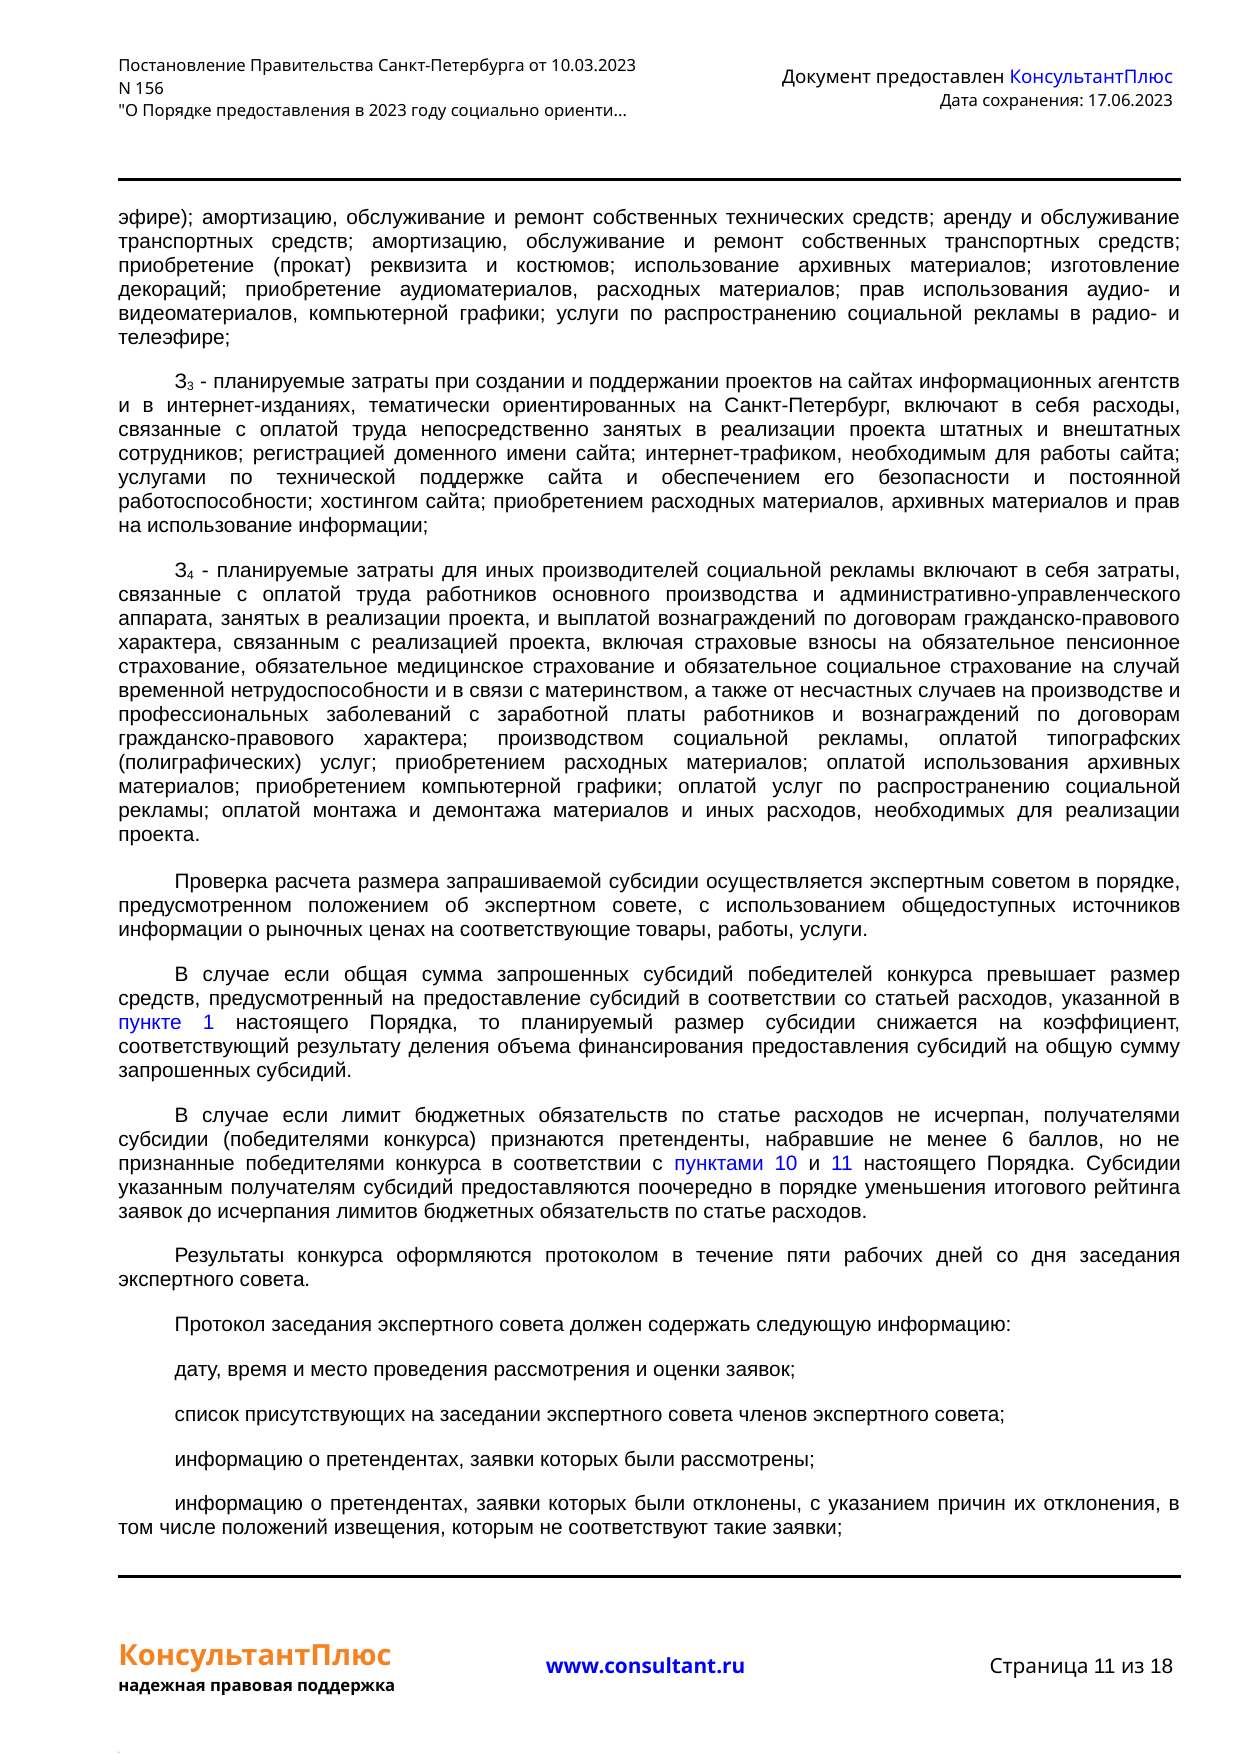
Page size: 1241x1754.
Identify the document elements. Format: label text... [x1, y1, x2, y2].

text Протокол заседания экспертного совета должен содержать следующую информацию: [118, 1312, 1181, 1336]
text З3 - планируемые затраты при создании и поддержании проектов на сайтах информационных агентств и в интернет-изданиях, тематически ориентированных на Санкт-Петербург, включают в себя расходы, связанные с оплатой труда непосредственно занятых в реализации проекта штатных и внештатных сотрудников; регистрацией доменного имени сайта; интернет-трафиком, необходимым для работы сайта; услугами по технической поддержке сайта и обеспечением его безопасности и постоянной работоспособности; хостингом сайта; приобретением расходных материалов, архивных материалов и прав на использование информации; [118, 369, 1181, 537]
text Проверка расчета размера запрашиваемой субсидии осуществляется экспертным советом в порядке, предусмотренном положением об экспертном совете, с использованием общедоступных источников информации о рыночных ценах на соответствующие товары, работы, услуги. [118, 869, 1181, 941]
text список присутствующих на заседании экспертного совета членов экспертного совета; [118, 1402, 1181, 1426]
text информацию о претендентах, заявки которых были отклонены, с указанием причин их отклонения, в том числе положений извещения, которым не соответствуют такие заявки; [118, 1491, 1181, 1539]
text В случае если общая сумма запрошенных субсидий победителей конкурса превышает размер средств, предусмотренный на предоставление субсидий в соответствии со статьей расходов, указанной в пункте 1 настоящего Порядка, то планируемый размер субсидии снижается на коэффициент, соответствующий результату деления объема финансирования предоставления субсидий на общую сумму запрошенных субсидий. [118, 962, 1181, 1082]
text В случае если лимит бюджетных обязательств по статье расходов не исчерпан, получателями субсидии (победителями конкурса) признаются претенденты, набравшие не менее 6 баллов, но не признанные победителями конкурса в соответствии с пунктами 10 и 11 настоящего Порядка. Субсидии указанным получателям субсидий предоставляются поочередно в порядке уменьшения итогового рейтинга заявок до исчерпания лимитов бюджетных обязательств по статье расходов. [118, 1103, 1181, 1222]
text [118, 205, 1181, 348]
text информацию о претендентах, заявки которых были рассмотрены; [118, 1446, 1181, 1470]
text З4 - планируемые затраты для иных производителей социальной рекламы включают в себя затраты, связанные с оплатой труда работников основного производства и административно-управленческого аппарата, занятых в реализации проекта, и выплатой вознаграждений по договорам гражданско-правового характера, связанным с реализацией проекта, включая страховые взносы на обязательное пенсионное страхование, обязательное медицинское страхование и обязательное социальное страхование на случай временной нетрудоспособности и в связи с материнством, а также от несчастных случаев на производстве и профессиональных заболеваний с заработной платы работников и вознаграждений по договорам гражданско-правового характера; производством социальной рекламы, оплатой типографских (полиграфических) услуг; приобретением расходных материалов; оплатой использования архивных материалов; приобретением компьютерной графики; оплатой услуг по распространению социальной рекламы; оплатой монтажа и демонтажа материалов и иных расходов, необходимых для реализации проекта. [118, 558, 1181, 845]
text Результаты конкурса оформляются протоколом в течение пяти рабочих дней со дня заседания экспертного совета. [118, 1243, 1181, 1291]
text дату, время и место проведения рассмотрения и оценки заявок; [118, 1357, 1181, 1381]
